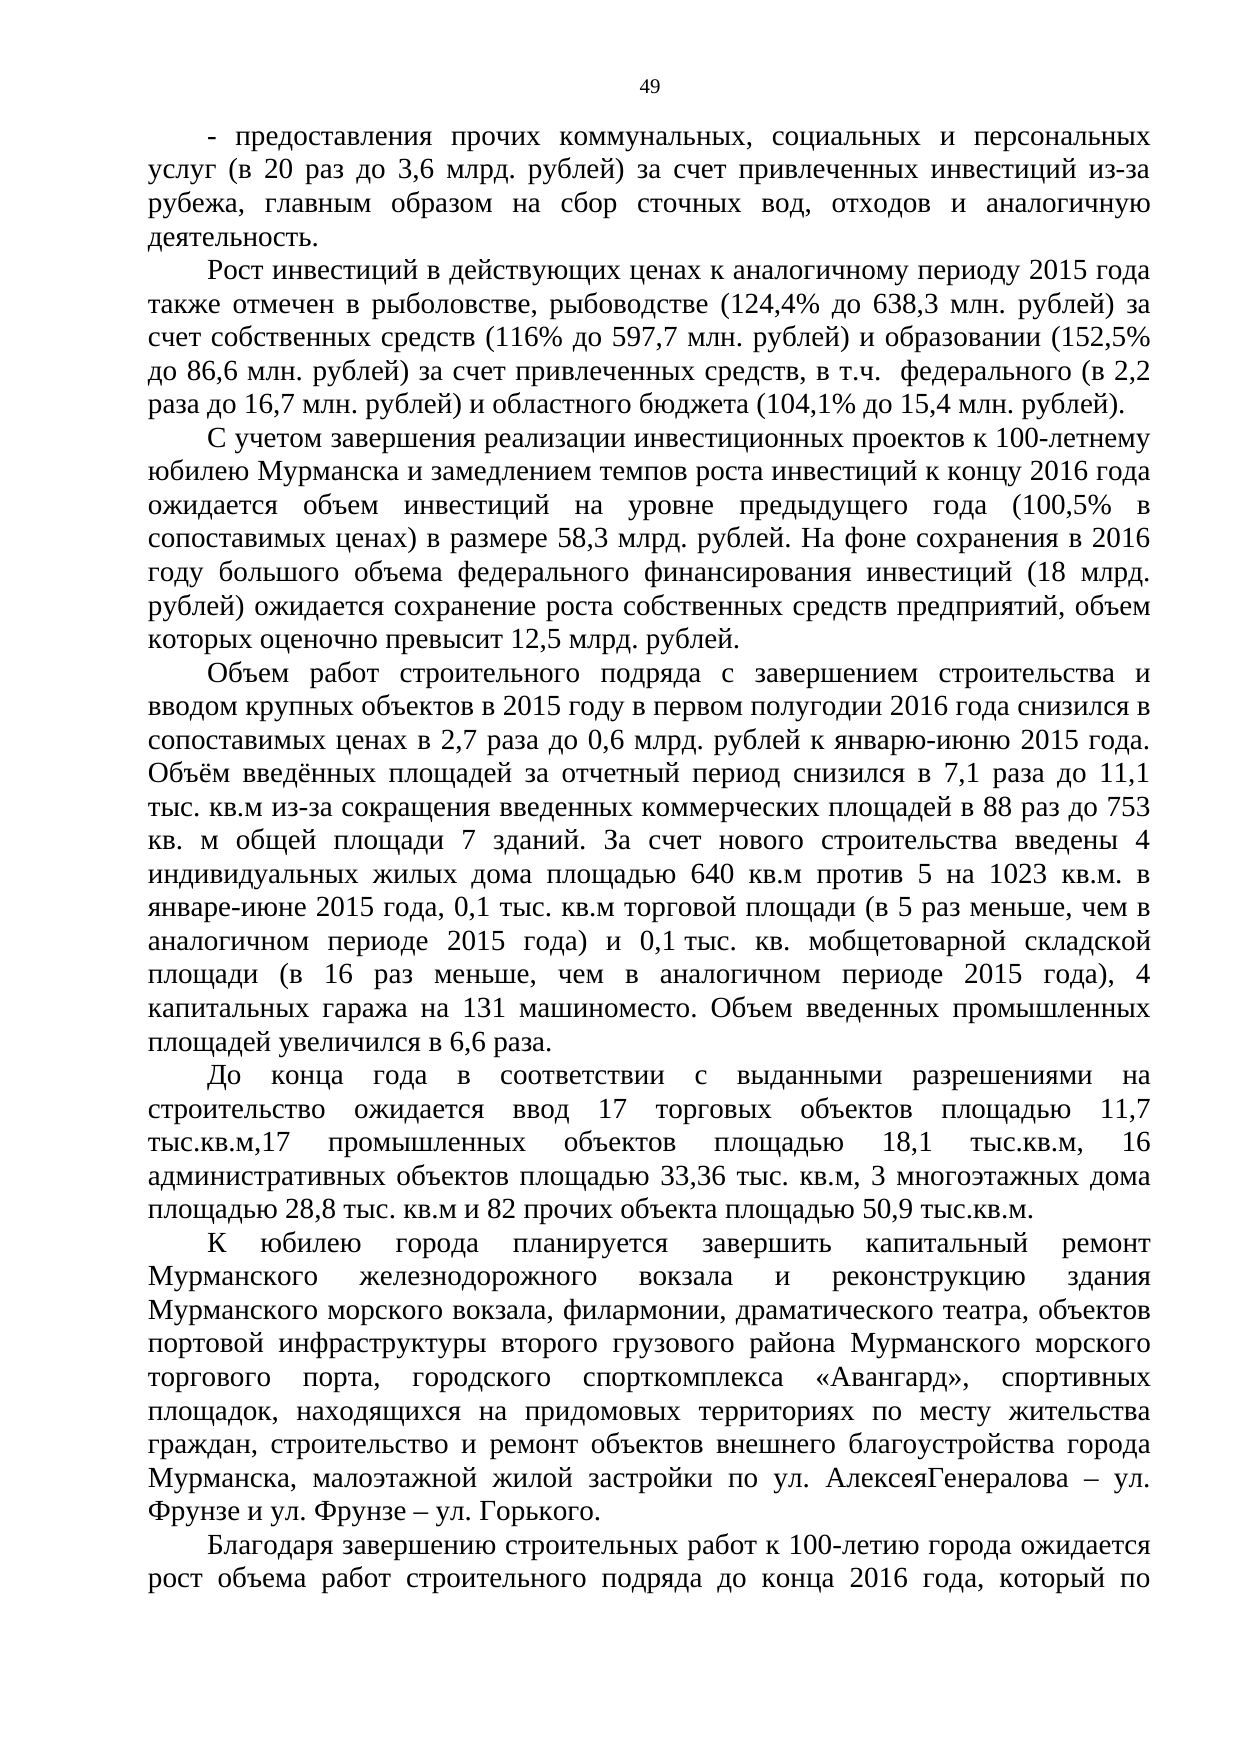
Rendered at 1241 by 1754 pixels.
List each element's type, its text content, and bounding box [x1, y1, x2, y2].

text - предоставления прочих коммунальных, социальных и персональных услуг (в 20 раз до 3,6 млрд. рублей) за счет привлеченных инвестиций из-за рубежа, главным образом на сбор сточных вод, отходов и аналогичную деятельность. [148, 118, 1152, 252]
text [148, 1527, 1152, 1594]
text Рост инвестиций в действующих ценах к аналогичному периоду 2015 года также отмечен в рыболовстве, рыбоводстве (124,4% до 638,3 млн. рублей) за счет собственных средств (116% до 597,7 млн. рублей) и образовании (152,5% до 86,6 млн. рублей) за счет привлеченных средств, в т.ч. федерального (в 2,2 раза до 16,7 млн. рублей) и областного бюджета (104,1% до 15,4 млн. рублей). [148, 252, 1152, 420]
text До конца года в соответствии с выданными разрешениями на строительство ожидается ввод 17 торговых объектов площадью 11,7 тыс.кв.м,17 промышленных объектов площадью 18,1 тыс.кв.м, 16 административных объектов площадью 33,36 тыс. кв.м, 3 многоэтажных дома площадью 28,8 тыс. кв.м и 82 прочих объекта площадью 50,9 тыс.кв.м. [148, 1057, 1152, 1225]
text К юбилею города планируется завершить капитальный ремонт Мурманского железнодорожного вокзала и реконструкцию здания Мурманского морского вокзала, филармонии, драматического театра, объектов портовой инфраструктуры второго грузового района Мурманского морского торгового порта, городского спорткомплекса «Авангард», спортивных площадок, находящихся на придомовых территориях по месту жительства граждан, строительство и ремонт объектов внешнего благоустройства города Мурманска, малоэтажной жилой застройки по ул. АлексеяГенералова – ул. Фрунзе и ул. Фрунзе – ул. Горького. [148, 1225, 1152, 1527]
text Объем работ строительного подряда с завершением строительства и вводом крупных объектов в 2015 году в первом полугодии 2016 года снизился в сопоставимых ценах в 2,7 раза до 0,6 млрд. рублей к январю-июню 2015 года. Объём введённых площадей за отчетный период снизился в 7,1 раза до 11,1 тыс. кв.м из-за сокращения введенных коммерческих площадей в 88 раз до 753 кв. м общей площади 7 зданий. За счет нового строительства введены 4 индивидуальных жилых дома площадью 640 кв.м против 5 на 1023 кв.м. в январе-июне 2015 года, 0,1 тыс. кв.м торговой площади (в 5 раз меньше, чем в аналогичном периоде 2015 года) и 0,1 тыс. кв. мобщетоварной складской площади (в 16 раз меньше, чем в аналогичном периоде 2015 года), 4 капитальных гаража на 131 машиноместо. Объем введенных промышленных площадей увеличился в 6,6 раза. [148, 655, 1152, 1057]
text С учетом завершения реализации инвестиционных проектов к 100-летнему юбилею Мурманска и замедлением темпов роста инвестиций к концу 2016 года ожидается объем инвестиций на уровне предыдущего года (100,5% в сопоставимых ценах) в размере 58,3 млрд. рублей. На фоне сохранения в 2016 году большого объема федерального финансирования инвестиций (18 млрд. рублей) ожидается сохранение роста собственных средств предприятий, объем которых оценочно превысит 12,5 млрд. рублей. [148, 420, 1152, 655]
